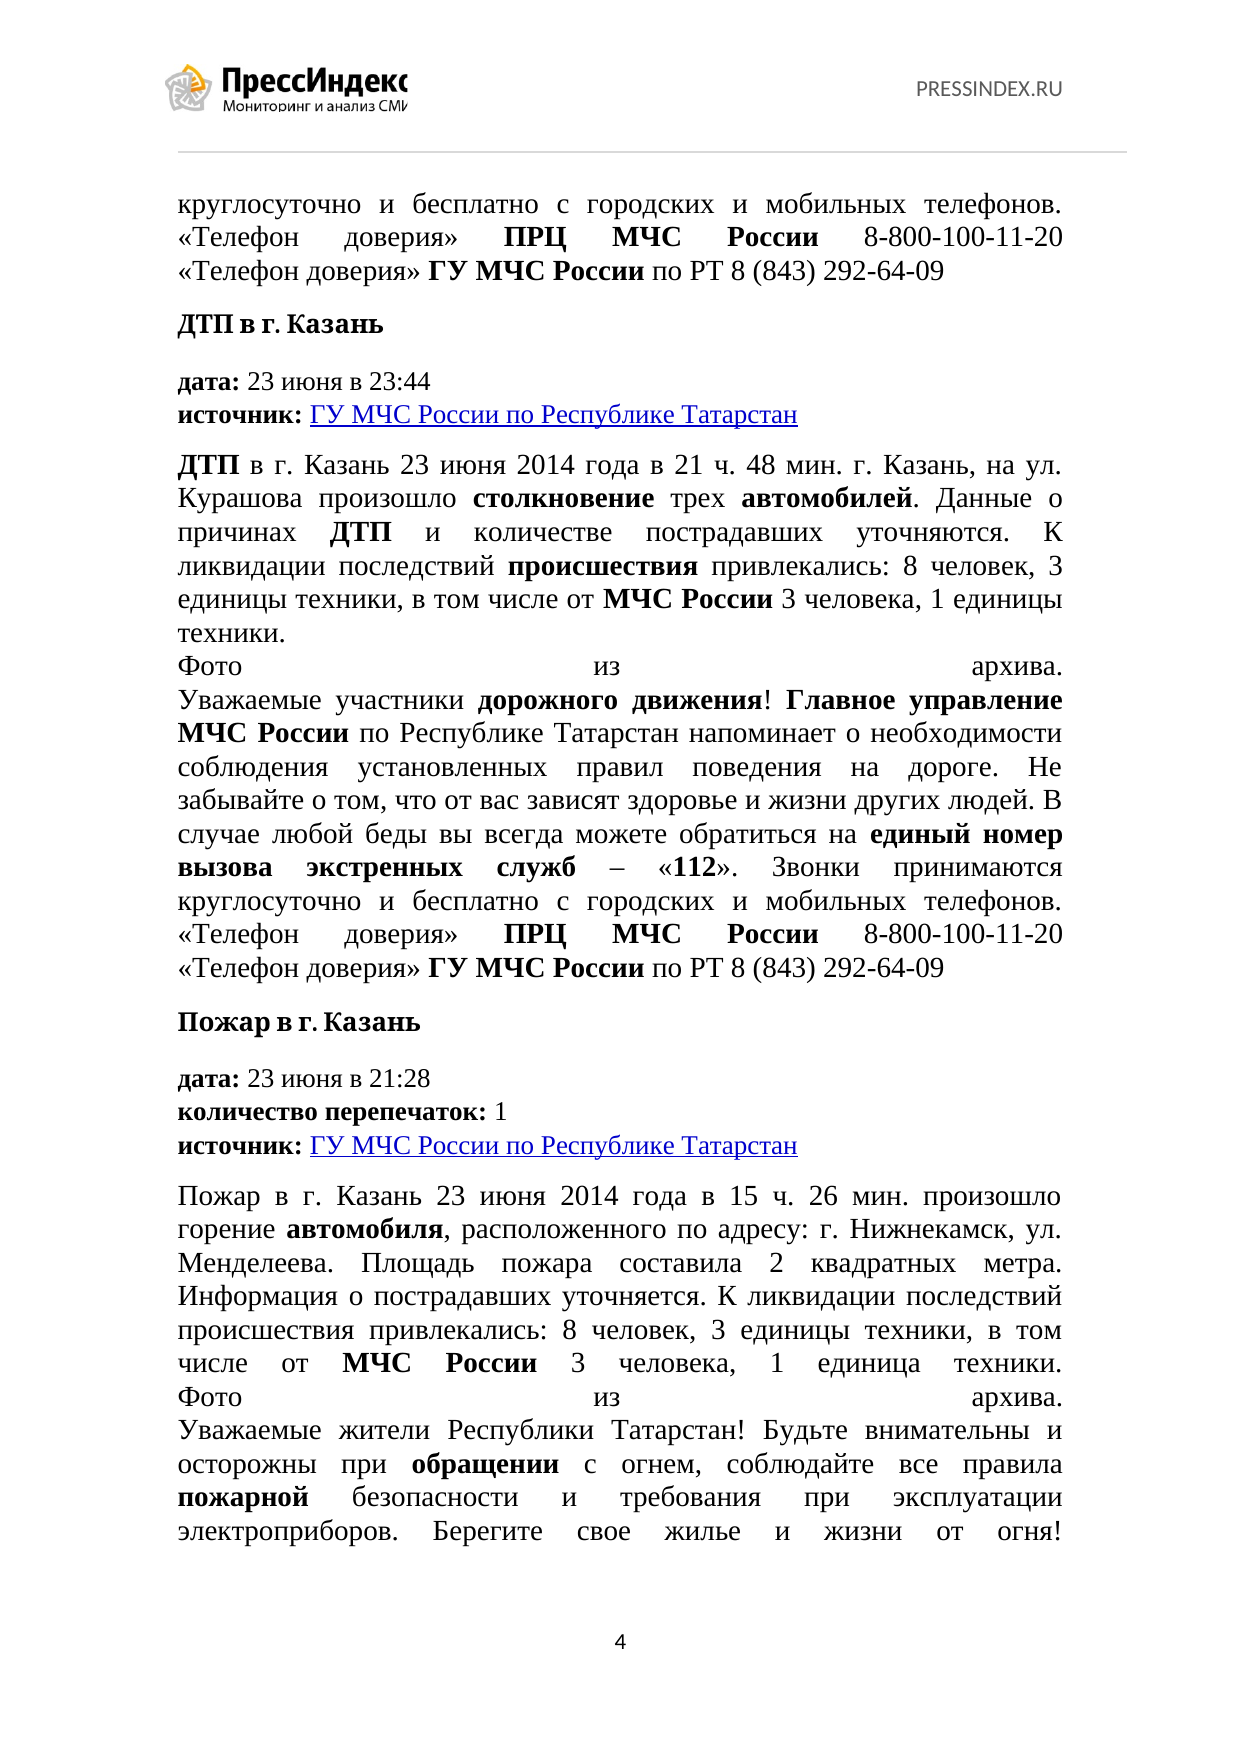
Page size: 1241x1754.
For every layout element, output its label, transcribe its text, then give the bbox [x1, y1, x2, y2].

text дата: 23 июня в 21:28 количество перепечаток: 1 источник: ГУ МЧС России по Республике Татарстан [177, 1062, 1063, 1160]
text ДТП в г. Казань 23 июня 2014 года в 21 ч. 48 мин. г. Казань, на ул. Курашова произошло столкновение трех автомобилей. Данные о причинах ДТП и количестве пострадавших уточняются. К ликвидации последствий происшествия привлекались: 8 человек, 3 единицы техники, в том числе от МЧС России 3 человека, 1 единицы техники. Фото из архива. Уважаемые участники дорожного движения! Главное управление МЧС России по Республике Татарстан напоминает о необходимости соблюдения установленных правил поведения на дороге. Не забывайте о том, что от вас зависят здоровье и жизни других людей. В случае любой беды вы всегда можете обратиться на единый номер вызова экстренных служб – «112». Звонки принимаются круглосуточно и бесплатно с городских и мобильных телефонов. «Телефон доверия» ПРЦ МЧС России 8-800-100-11-20 «Телефон доверия» ГУ МЧС России по РТ 8 (843) 292-64-09 [177, 447, 1063, 984]
picture [163, 64, 408, 111]
subtitle Пожар в г. Казань [177, 1009, 1063, 1037]
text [177, 186, 1063, 286]
subtitle ДТП в г. Казань [177, 312, 1063, 339]
text дата: 23 июня в 23:44 источник: ГУ МЧС России по Республике Татарстан [177, 365, 1063, 429]
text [177, 1178, 1063, 1547]
